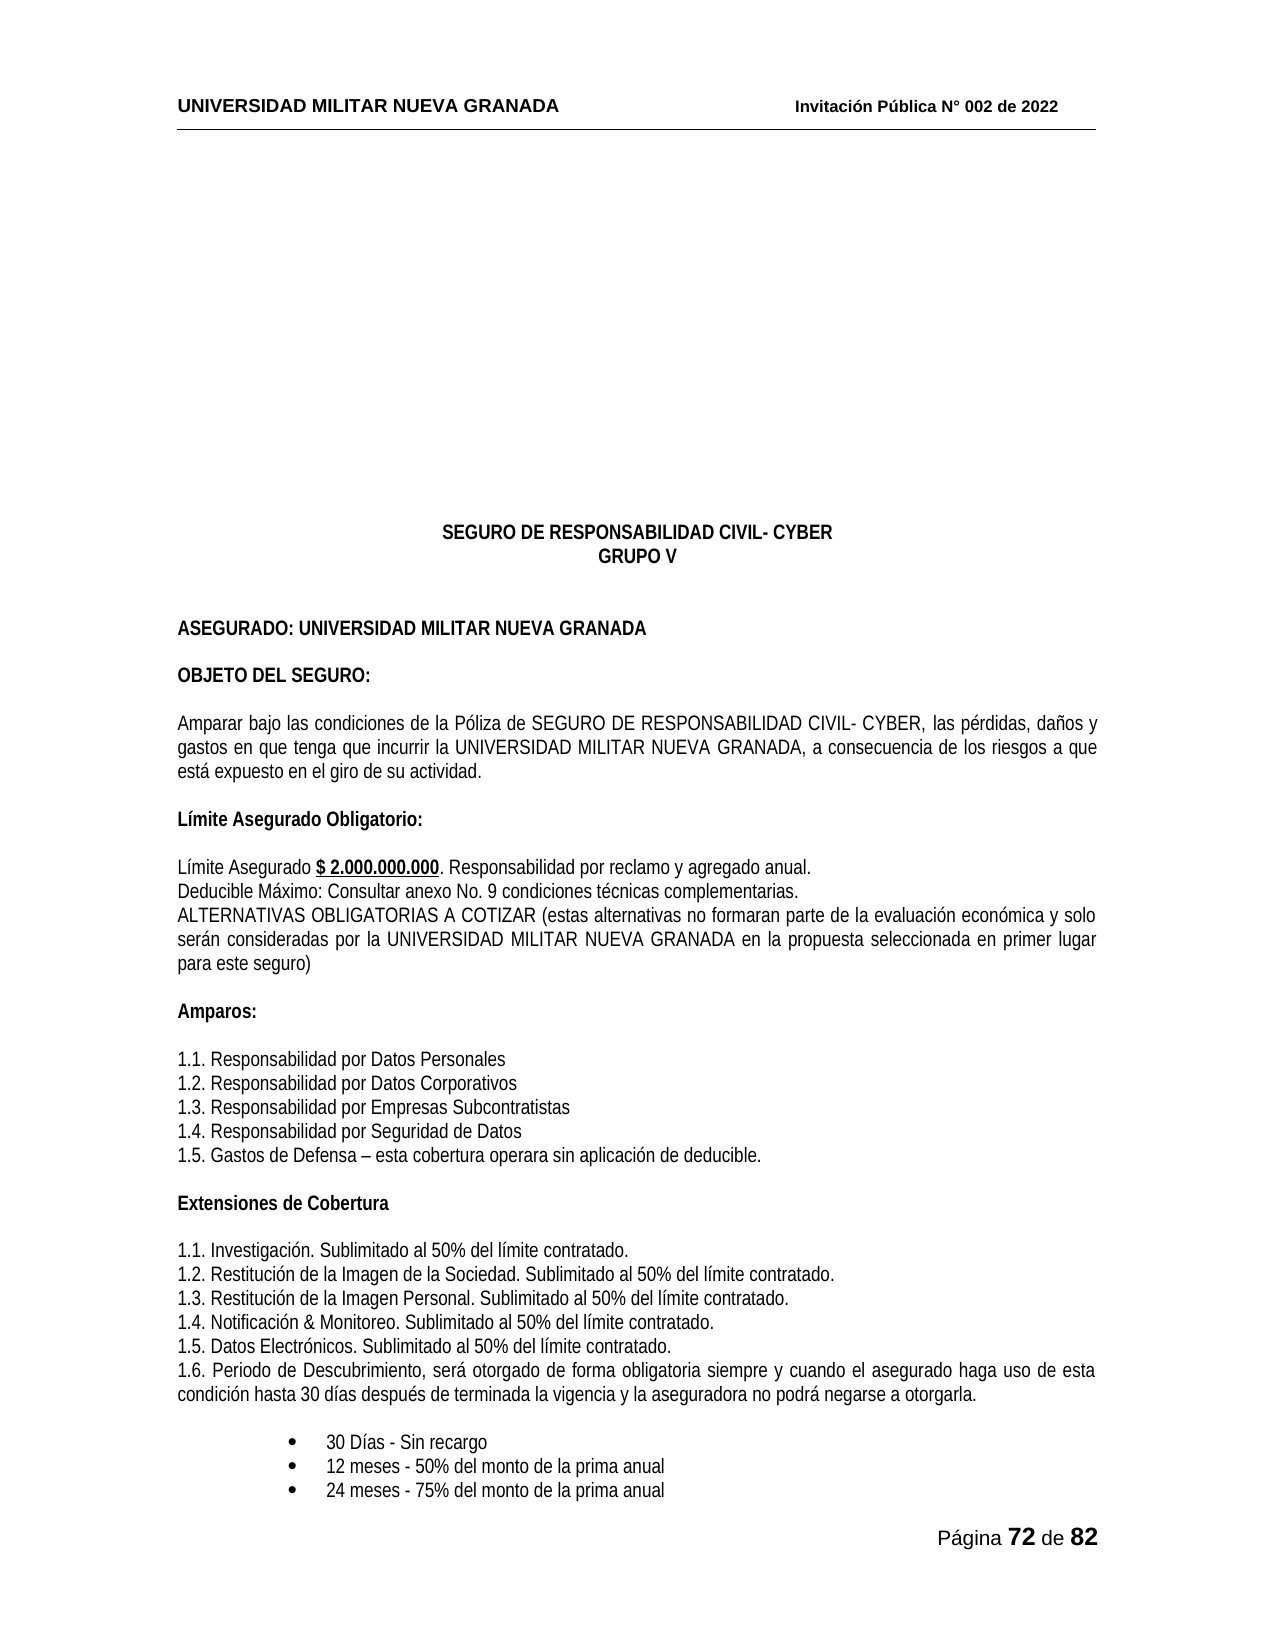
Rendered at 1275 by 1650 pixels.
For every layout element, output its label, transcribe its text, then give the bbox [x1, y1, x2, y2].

text 1.1. Investigación. Sublimitado al 50% del límite contratado. [177, 1238, 1098, 1262]
text 1.5. Datos Electrónicos. Sublimitado al 50% del límite contratado. [177, 1334, 1098, 1358]
list 12 meses - 50% del monto de la prima anual [288, 1454, 1098, 1478]
list 30 Días - Sin recargo [288, 1430, 1098, 1454]
text Deducible Máximo: Consultar anexo No. 9 condiciones técnicas complementarias. [177, 879, 1098, 903]
text ASEGURADO: UNIVERSIDAD MILITAR NUEVA GRANADA [177, 615, 1098, 639]
text 1.3. Responsabilidad por Empresas Subcontratistas [177, 1094, 1098, 1118]
text Amparar bajo las condiciones de la Póliza de SEGURO DE RESPONSABILIDAD CIVIL- CYBER, las pérdidas, daños y gastos en que tenga que incurrir la UNIVERSIDAD MILITAR NUEVA GRANADA, a consecuencia de los riesgos a que está expuesto en el giro de su actividad. [177, 711, 1098, 783]
text 1.4. Responsabilidad por Seguridad de Datos [177, 1118, 1098, 1142]
text 1.5. Gastos de Defensa – esta cobertura operara sin aplicación de deducible. [177, 1142, 1098, 1166]
text 1.1. Responsabilidad por Datos Personales [177, 1047, 1098, 1071]
text GRUPO V [177, 543, 1098, 567]
text 1.3. Restitución de la Imagen Personal. Sublimitado al 50% del límite contratado. [177, 1286, 1098, 1310]
text 1.4. Notificación & Monitoreo. Sublimitado al 50% del límite contratado. [177, 1310, 1098, 1334]
text Amparos: [177, 999, 1098, 1023]
text ALTERNATIVAS OBLIGATORIAS A COTIZAR (estas alternativas no formaran parte de la evaluación económica y solo serán consideradas por la UNIVERSIDAD MILITAR NUEVA GRANADA en la propuesta seleccionada en primer lugar para este seguro) [177, 903, 1098, 975]
list 24 meses - 75% del monto de la prima anual [288, 1478, 1098, 1502]
text SEGURO DE RESPONSABILIDAD CIVIL- CYBER [177, 519, 1098, 543]
text Límite Asegurado $ 2.000.000.000. Responsabilidad por reclamo y agregado anual. [177, 855, 1098, 879]
text 1.2. Responsabilidad por Datos Corporativos [177, 1071, 1098, 1094]
text OBJETO DEL SEGURO: [177, 663, 1098, 687]
text Extensiones de Cobertura [177, 1190, 1098, 1214]
text 1.2. Restitución de la Imagen de la Sociedad. Sublimitado al 50% del límite contratado. [177, 1262, 1098, 1286]
text 1.6. Periodo de Descubrimiento, será otorgado de forma obligatoria siempre y cuando el asegurado haga uso de esta condición hasta 30 días después de terminada la vigencia y la aseguradora no podrá negarse a otorgarla. [177, 1358, 1098, 1406]
text Límite Asegurado Obligatorio: [177, 807, 1098, 831]
